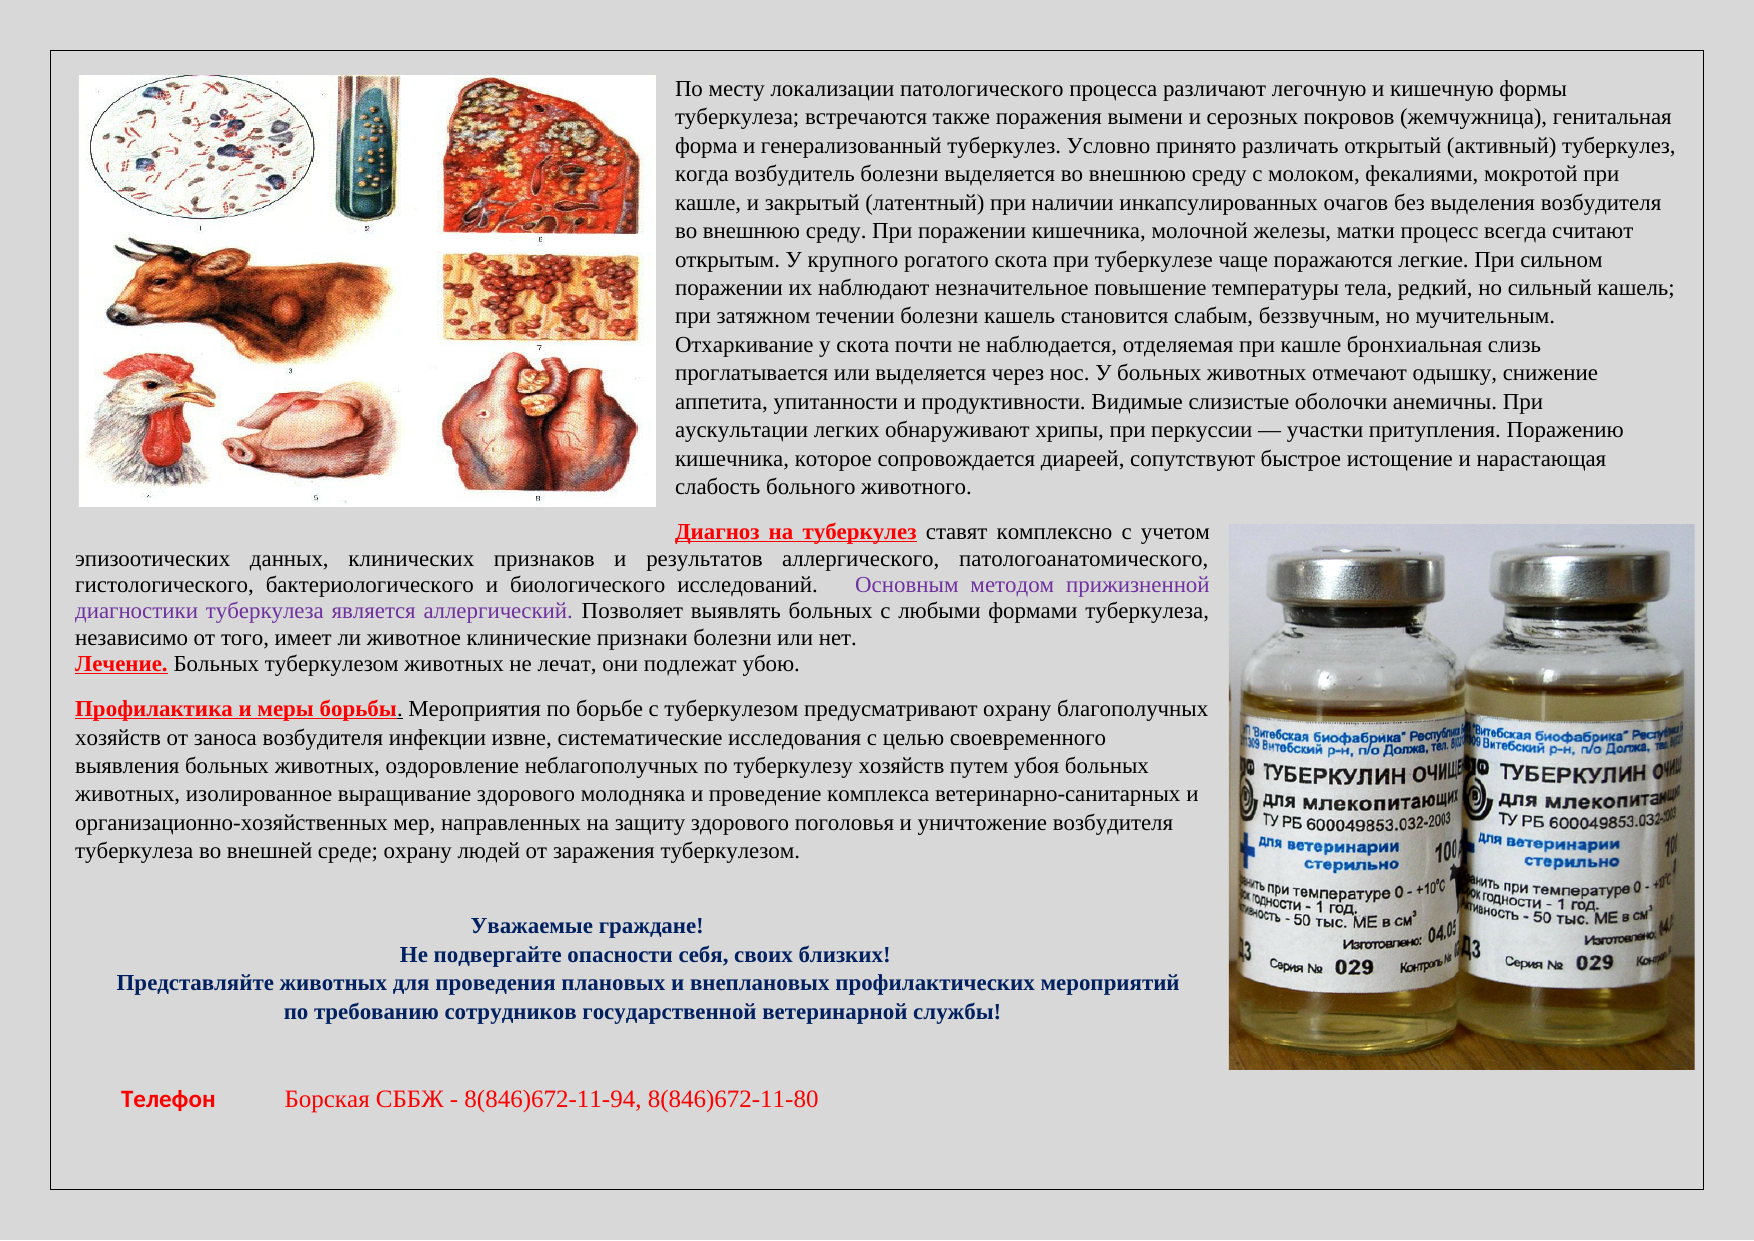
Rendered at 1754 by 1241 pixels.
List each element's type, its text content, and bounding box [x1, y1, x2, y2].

text Не подвергайте опасности себя, своих близких! [75, 941, 1228, 967]
text По месту локализации патологического процесса различают легочную и кишечную формы туберкулеза; встречаются также поражения вымени и серозных покровов (жемчужница), генитальная форма и генерализованный туберкулез. Условно принято различать открытый (активный) туберкулез, когда возбудитель болезни выделяется во внешнюю среду с молоком, фекалиями, мокротой при кашле, и закрытый (латентный) при наличии инкапсулированных очагов без выделения возбудителя во внешнюю среду. При поражении кишечника, молочной железы, матки процесс всегда считают открытым. У крупного рогатого скота при туберкулезе чаще поражаются легкие. При сильном поражении их наблюдают незначительное повышение температуры тела, редкий, но сильный кашель; при затяжном течении болезни кашель становится слабым, беззвучным, но мучительным. Отхаркивание у скота почти не наблюдается, отделяемая при кашле бронхиальная слизь проглатывается или выделяется через нос. У больных животных отмечают одышку, снижение аппетита, упитанности и продуктивности. Видимые слизистые оболочки анемичны. При аускультации легких обнаруживают хрипы, при перкуссии — участки притупления. Поражению кишечника, которое сопровождается диареей, сопутствуют быстрое истощение и нарастающая слабость больного животного. [656, 75, 1679, 499]
text Диагноз на туберкулез ставят комплексно с учетом эпизоотических данных, клинических признаков и результатов аллергического, патологоанатомического, гистологического, бактериологического и биологического исследований. Основным методом прижизненной диагностики туберкулеза является аллергический. Позволяет выявлять больных с любыми формами туберкулеза, независимо от того, имеет ли животное клинические признаки болезни или нет. [75, 518, 1679, 650]
text Профилактика и меры борьбы. Мероприятия по борьбе с туберкулезом предусматривают охрану благополучных хозяйств от заноса возбудителя инфекции извне, систематические исследования с целью своевременного выявления больных животных, оздоровление неблагополучных по туберкулезу хозяйств путем убоя больных животных, изолированное выращивание здорового молодняка и проведение комплекса ветеринарно-санитарных и организационно-хозяйственных мер, направленных на защиту здорового поголовья и уничтожение возбудителя туберкулеза во внешней среде; охрану людей от заражения туберкулезом. [75, 695, 1228, 864]
text Уважаемые граждане! [75, 913, 1228, 939]
text Телефон Борская СББЖ - 8(846)672-11-94, 8(846)672-11-80 [75, 1083, 1679, 1114]
text по требованию сотрудников государственной ветеринарной службы! [75, 998, 1228, 1024]
picture [1228, 524, 1694, 1068]
text Лечение. Больных туберкулезом животных не лечат, они подлежат убою. [75, 650, 1228, 676]
picture [78, 75, 656, 507]
text Представляйте животных для проведения плановых и внеплановых профилактических мероприятий [75, 969, 1228, 996]
